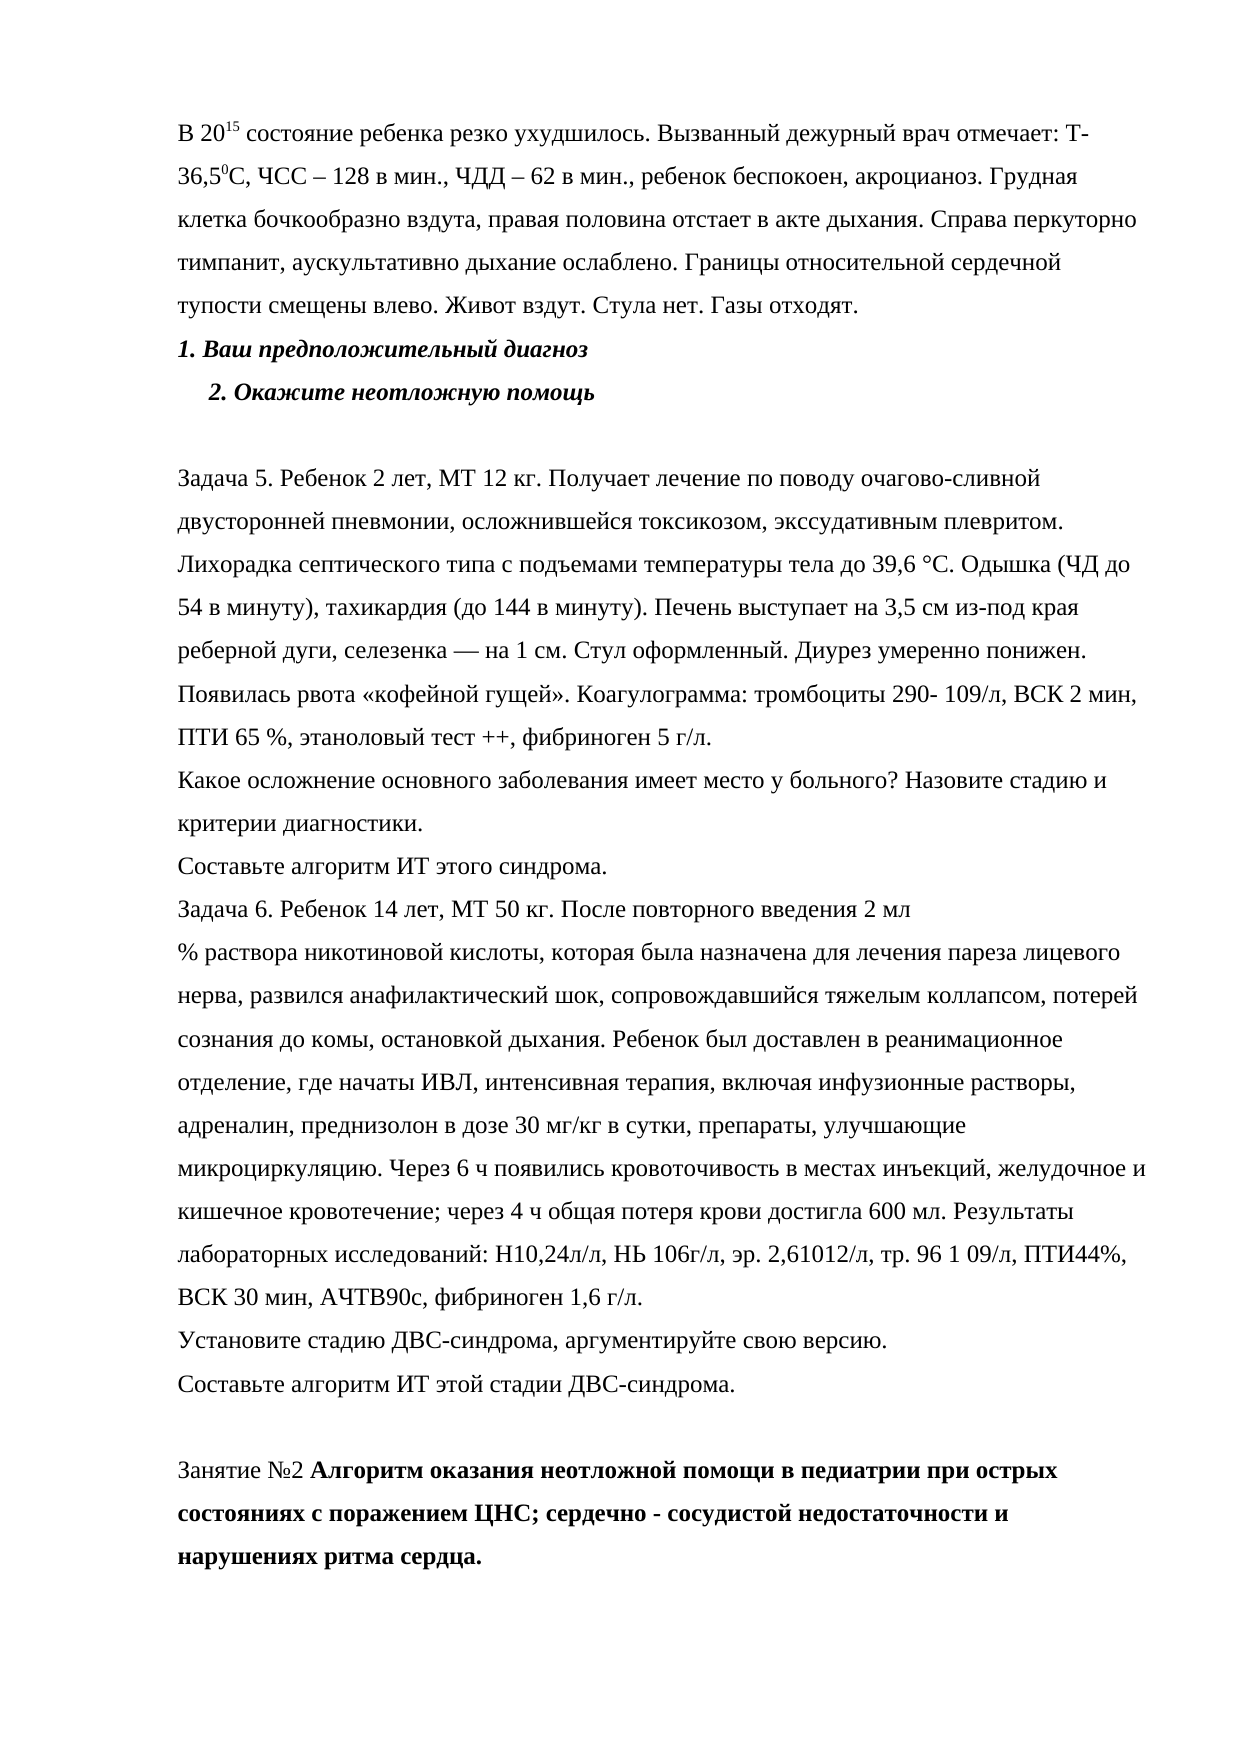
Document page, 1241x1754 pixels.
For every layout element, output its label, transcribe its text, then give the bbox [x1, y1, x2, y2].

text 1. Ваш предположительный диагноз [177, 334, 1152, 362]
text Занятие №2 Алгоритм оказания неотложной помощи в педиатрии при острых состояниях с поражением ЦНС; сердечно - сосудистой недостаточности и нарушениях ритма сердца. [177, 1412, 1152, 1570]
text Установите стадию ДВС-синдрома, аргументируйте свою версию. Составьте алгоритм ИТ этой стадии ДВС-синдрома. [177, 1326, 1152, 1397]
text В 2015 состояние ребенка резко ухудшилось. Вызванный дежурный врач отмечает: Т-36,50С, ЧСС – 128 в мин., ЧДД – 62 в мин., ребенок беспокоен, акроцианоз. Грудная клетка бочкообразно вздута, правая половина отстает в акте дыхания. Справа перкуторно тимпанит, аускультативно дыхание ослаблено. Границы относительной сердечной тупости смещены влево. Живот вздут. Стула нет. Газы отходят. [177, 118, 1152, 319]
text Задача 5. Ребенок 2 лет, МТ . Получает лечение по поводу очагово-сливной двусторонней пневмонии, осложнившейся токсикозом, экссудативным плевритом. Лихорадка септического типа с подъемами температуры тела до 39,6 °С. Одышка (ЧД до 54 в минуту), тахикардия (до 144 в минуту). Печень выступает на из-под края реберной дуги, селезенка — на . Стул оформленный. Диурез умеренно понижен. Появилась рвота «кофейной гущей». Коагулограмма: тромбоциты 290- 109/л, ВСК 2 мин, ПТИ 65 %, этаноловый тест ++, фибриноген 5 г/л. Какое осложнение основного заболевания имеет место у больного? Назовите стадию и критерии диагностики. Составьте алгоритм ИТ этого синдрома. Задача 6. Ребенок 14 лет, МТ . После повторного введения 2 мл % раствора никотиновой кислоты, которая была назначена для лечения пареза лицевого нерва, развился анафилактический шок, сопровождавшийся тяжелым коллапсом, потерей сознания до комы, остановкой дыхания. Ребенок был доставлен в реанимационное отделение, где начаты ИВЛ, интенсивная терапия, включая инфузионные растворы, адреналин, преднизолон в дозе 30 мг/кг в сутки, препараты, улучшающие микроциркуляцию. Через 6 ч появились кровоточивость в местах инъекций, желудочное и кишечное кровотечение; через 4 ч общая потеря крови достигла 600 мл. Результаты лабораторных исследований: Н10,24л/л, НЬ 106г/л, эр. 2,61012/л, тр. 96 1 09/л, ПТИ44%, ВСК 30 мин, АЧТВ90с, фибриноген 1,6 г/л. [177, 463, 1152, 1311]
text 2. Окажите неотложную помощь [177, 377, 1152, 406]
